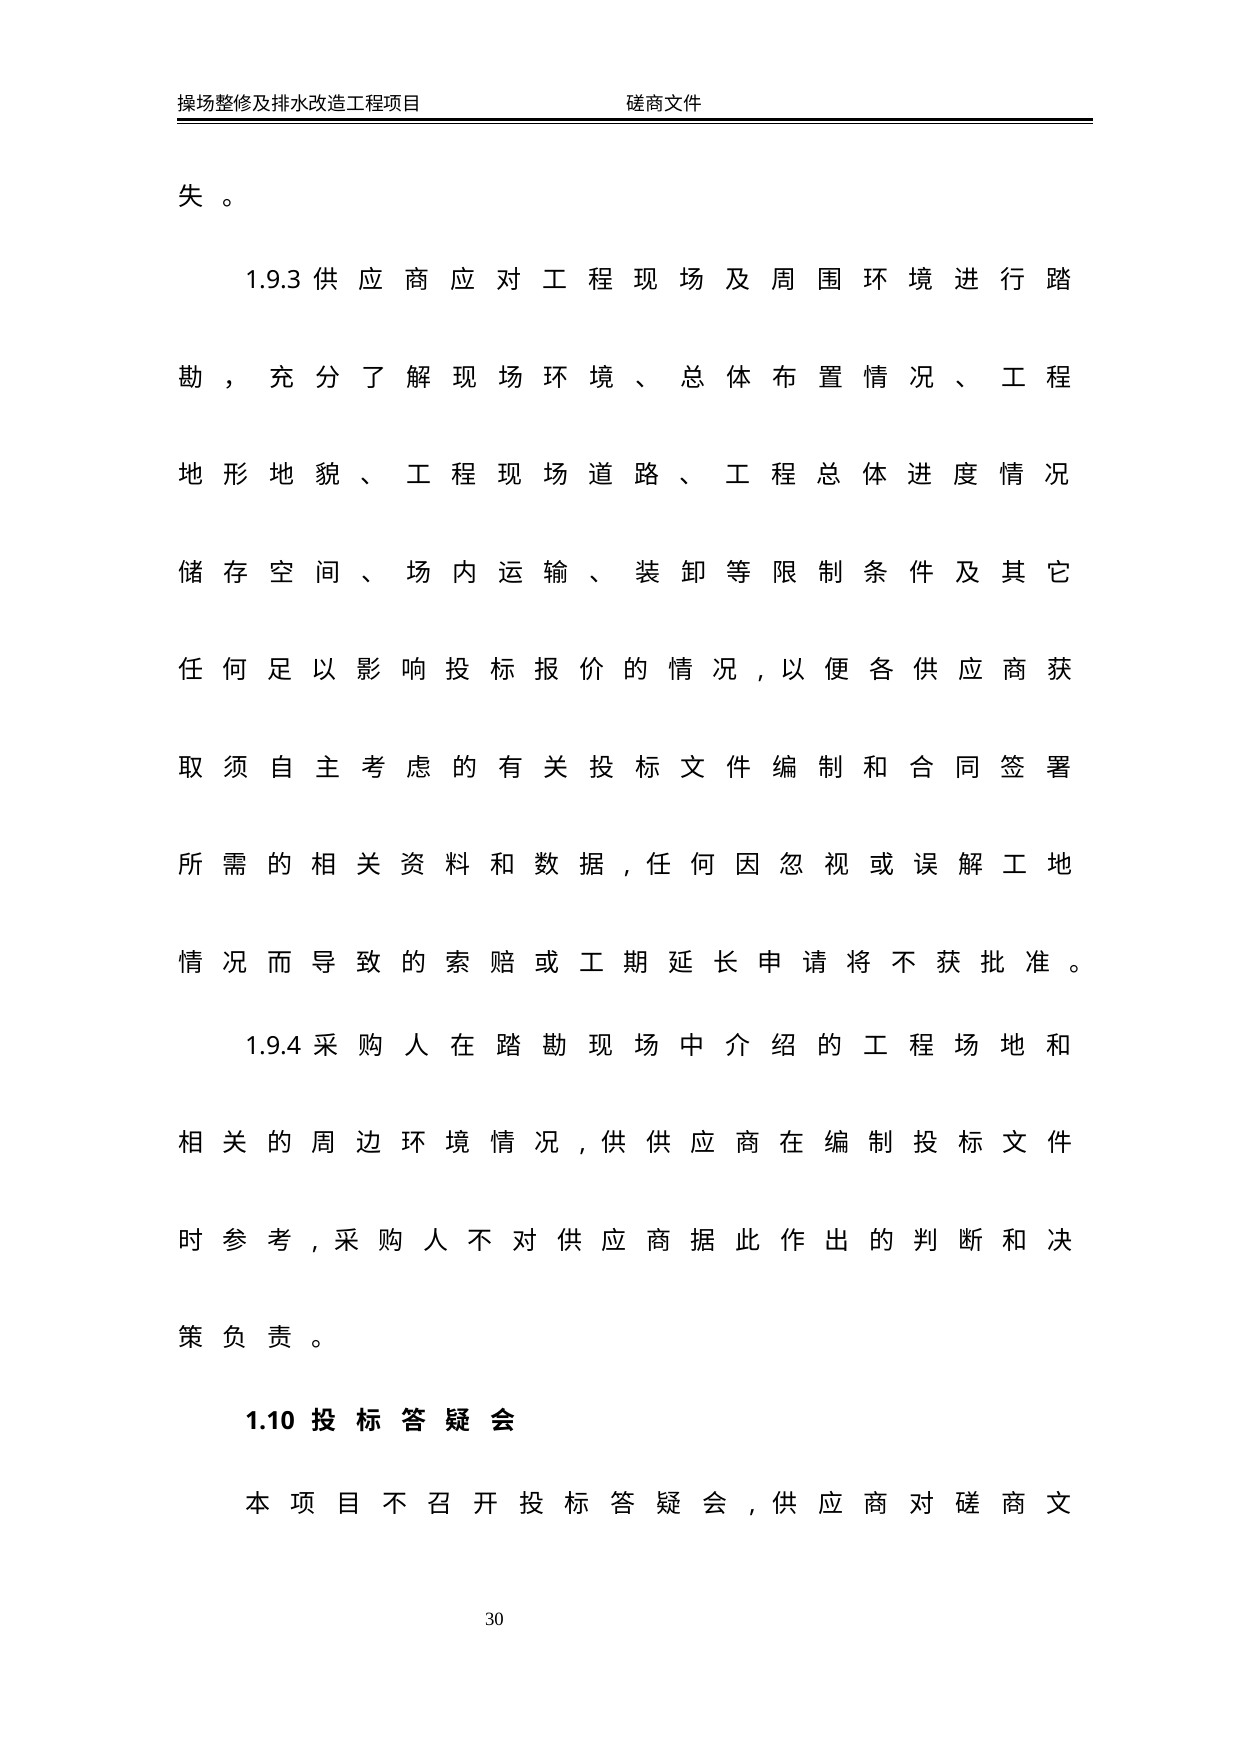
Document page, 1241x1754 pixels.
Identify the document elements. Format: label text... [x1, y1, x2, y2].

text 1.9.3供应商应对工程现场及周围环境进行踏勘，充分了解现场环境、总体布置情况、工程地形地貌、工程现场道路、工程总体进度情况、储存空间、场内运输、装卸等限制条件及其它任何足以影响投标报价的情况,以便各供应商获取须自主考虑的有关投标文件编制和合同签署所需的相关资料和数据,任何因忽视或误解工地情况而导致的索赔或工期延长申请将不获批准。 [178, 245, 1092, 993]
text 1.10投标答疑会 [178, 1386, 1092, 1451]
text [178, 1469, 1092, 1534]
text 1.9.4采购人在踏勘现场中介绍的工程场地和相关的周边环境情况,供供应商在编制投标文件时参考,采购人不对供应商据此作出的判断和决策负责。 [178, 1011, 1092, 1368]
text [178, 162, 1092, 227]
